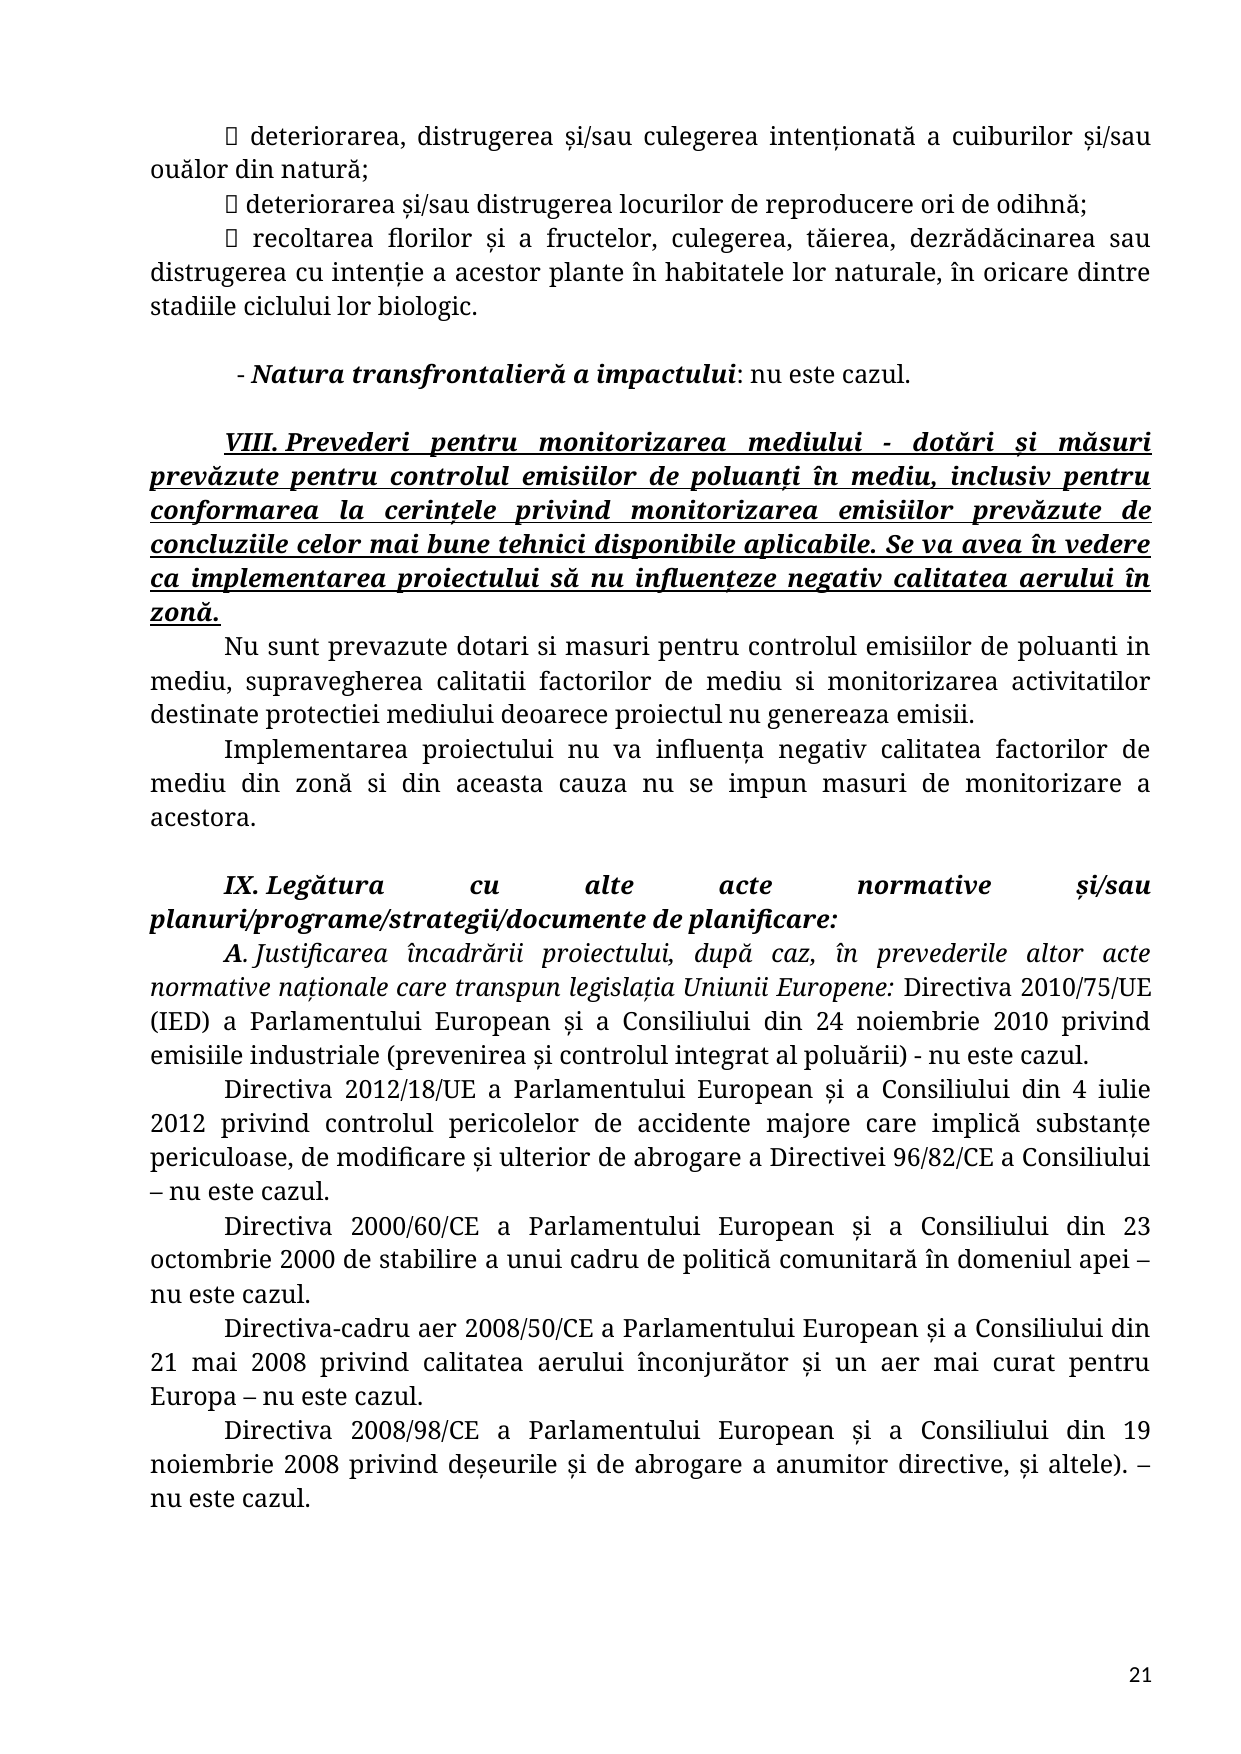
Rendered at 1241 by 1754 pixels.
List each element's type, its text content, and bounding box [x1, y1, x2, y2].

text Nu sunt prevazute dotari si masuri pentru controlul emisiilor de poluanti in mediu, supravegherea calitatii factorilor de mediu si monitorizarea activitatilor destinate protectiei mediului deoarece proiectul nu genereaza emisii. [150, 629, 1152, 731]
text - Natura transfrontalieră a impactului: nu este cazul. [150, 357, 1152, 391]
text Directiva-cadru aer 2008/50/CE a Parlamentului European şi a Consiliului din 21 mai 2008 privind calitatea aerului înconjurător şi un aer mai curat pentru Europa – nu este cazul. [150, 1310, 1152, 1412]
text Implementarea proiectului nu va influenţa negativ calitatea factorilor de mediu din zonă si din aceasta cauza nu se impun masuri de monitorizare a acestora. [150, 731, 1152, 833]
text IX. Legătura cu alte acte normative şi/sau planuri/programe/strategii/documente de planificare: [150, 867, 1152, 936]
text A. Justificarea încadrării proiectului, după caz, în prevederile altor acte normative naţionale care transpun legislaţia Uniunii Europene: Directiva 2010/75/UE (IED) a Parlamentului European şi a Consiliului din 24 noiembrie 2010 privind emisiile industriale (prevenirea şi controlul integrat al poluării) - nu este cazul. [150, 936, 1152, 1072]
text Directiva 2012/18/UE a Parlamentului European şi a Consiliului din 4 iulie 2012 privind controlul pericolelor de accidente majore care implică substanţe periculoase, de modificare şi ulterior de abrogare a Directivei 96/82/CE a Consiliului – nu este cazul. [150, 1072, 1152, 1208]
text  deteriorarea şi/sau distrugerea locurilor de reproducere ori de odihnă; [150, 186, 1152, 220]
text Directiva 2000/60/CE a Parlamentului European şi a Consiliului din 23 octombrie 2000 de stabilire a unui cadru de politică comunitară în domeniul apei – nu este cazul. [150, 1208, 1152, 1310]
text VIII. Prevederi pentru monitorizarea mediului - dotări şi măsuri prevăzute pentru controlul emisiilor de poluanţi în mediu, inclusiv pentru conformarea la cerinţele privind monitorizarea emisiilor prevăzute de concluziile celor mai bune tehnici disponibile aplicabile. Se va avea în vedere ca implementarea proiectului să nu influenţeze negativ calitatea aerului în zonă. [150, 523, 1152, 629]
text Directiva 2008/98/CE a Parlamentului European şi a Consiliului din 19 noiembrie 2008 privind deşeurile şi de abrogare a anumitor directive, şi altele). – nu este cazul. [150, 1412, 1152, 1515]
text VIII. Prevederi pentru monitorizarea mediului - dotări şi măsuri prevăzute pentru controlul emisiilor de poluanţi în mediu, inclusiv pentru conformarea la cerinţele privind monitorizarea emisiilor prevăzute de concluziile celor mai bune tehnici disponibile aplicabile. Se va avea în vedere ca implementarea proiectului să nu influenţeze negativ calitatea aerului în zonă. [150, 425, 1152, 522]
text  deteriorarea, distrugerea şi/sau culegerea intenţionată a cuiburilor şi/sau ouălor din natură; [150, 118, 1152, 186]
text  recoltarea florilor şi a fructelor, culegerea, tăierea, dezrădăcinarea sau distrugerea cu intenţie a acestor plante în habitatele lor naturale, în oricare dintre stadiile ciclului lor biologic. [150, 220, 1152, 322]
